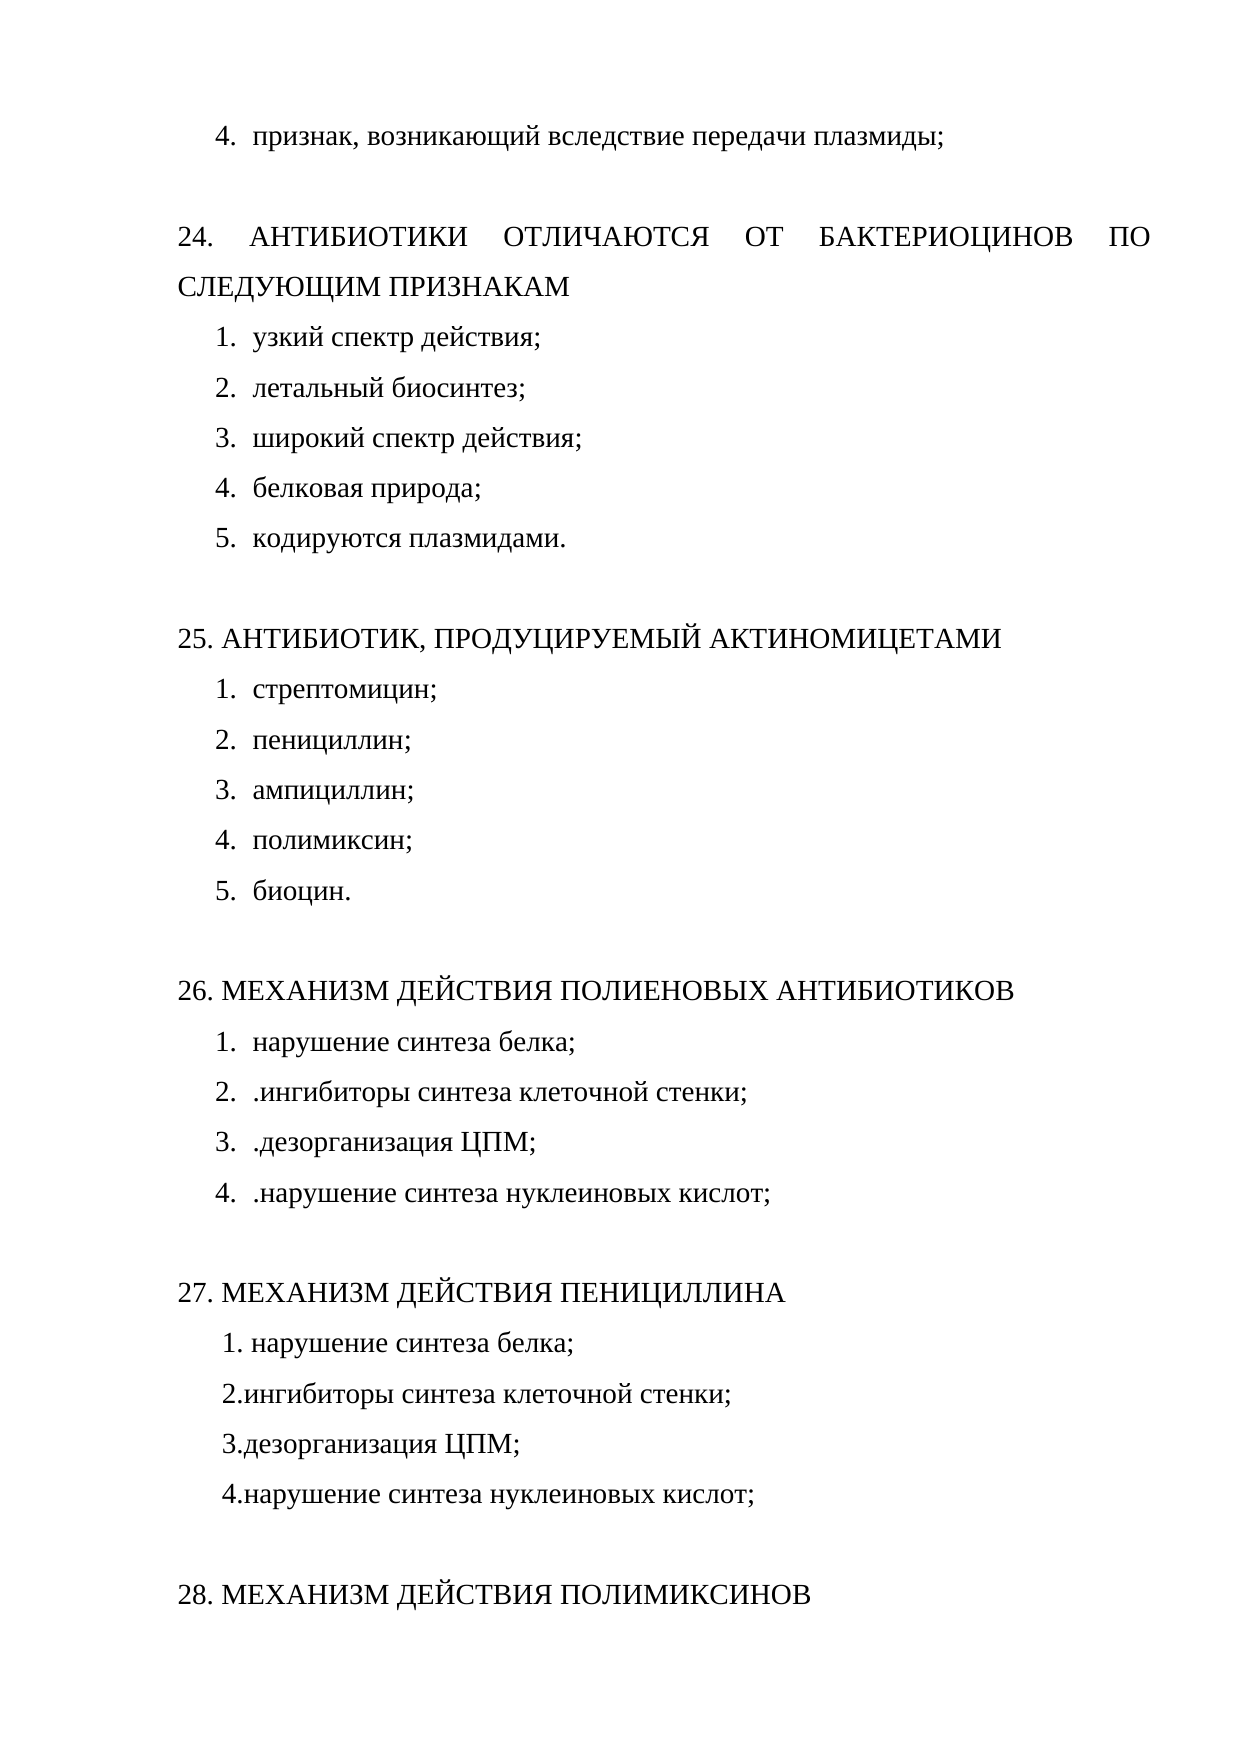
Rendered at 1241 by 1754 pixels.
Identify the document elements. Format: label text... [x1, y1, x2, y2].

text 28. МЕХАНИЗМ ДЕЙСТВИЯ ПОЛИМИКСИНОВ [177, 1577, 1152, 1611]
list широкий спектр действия; [215, 420, 1152, 453]
text 1. нарушение синтеза белка; [222, 1326, 1152, 1359]
list ампициллин; [215, 772, 1152, 806]
list .дезорганизация ЦПМ; [215, 1124, 1152, 1158]
list стрептомицин; [215, 672, 1152, 705]
list кодируются плазмидами. [215, 521, 1152, 554]
list биоцин. [215, 873, 1152, 906]
list .ингибиторы синтеза клеточной стенки; [215, 1074, 1152, 1108]
text 26. МЕХАНИЗМ ДЕЙСТВИЯ ПОЛИЕНОВЫХ АНТИБИОТИКОВ [177, 973, 1152, 1007]
text 25. Антибиотик, продуцируемый актиномицетами [177, 621, 1152, 655]
text 2.ингибиторы синтеза клеточной стенки; [222, 1376, 1152, 1409]
list полимиксин; [215, 822, 1152, 856]
list .нарушение синтеза нуклеиновых кислот; [215, 1175, 1152, 1208]
list признак, возникающий вследствие передачи плазмиды; [215, 118, 1152, 152]
text 4.нарушение синтеза нуклеиновых кислот; [222, 1477, 1152, 1510]
list летальный биосинтез; [215, 370, 1152, 403]
list белковая природа; [215, 470, 1152, 504]
text 27. МЕХАНИЗМ ДЕЙСТВИЯ ПЕНИЦИЛЛИНА [177, 1275, 1152, 1309]
list узкий спектр действия; [215, 319, 1152, 353]
list нарушение синтеза белка; [215, 1024, 1152, 1057]
text 3.дезорганизация ЦПМ; [222, 1426, 1152, 1460]
list пенициллин; [215, 722, 1152, 755]
text 24. Антибиотики отличаются от бактериоцинов по следующим признакам [177, 219, 1152, 303]
